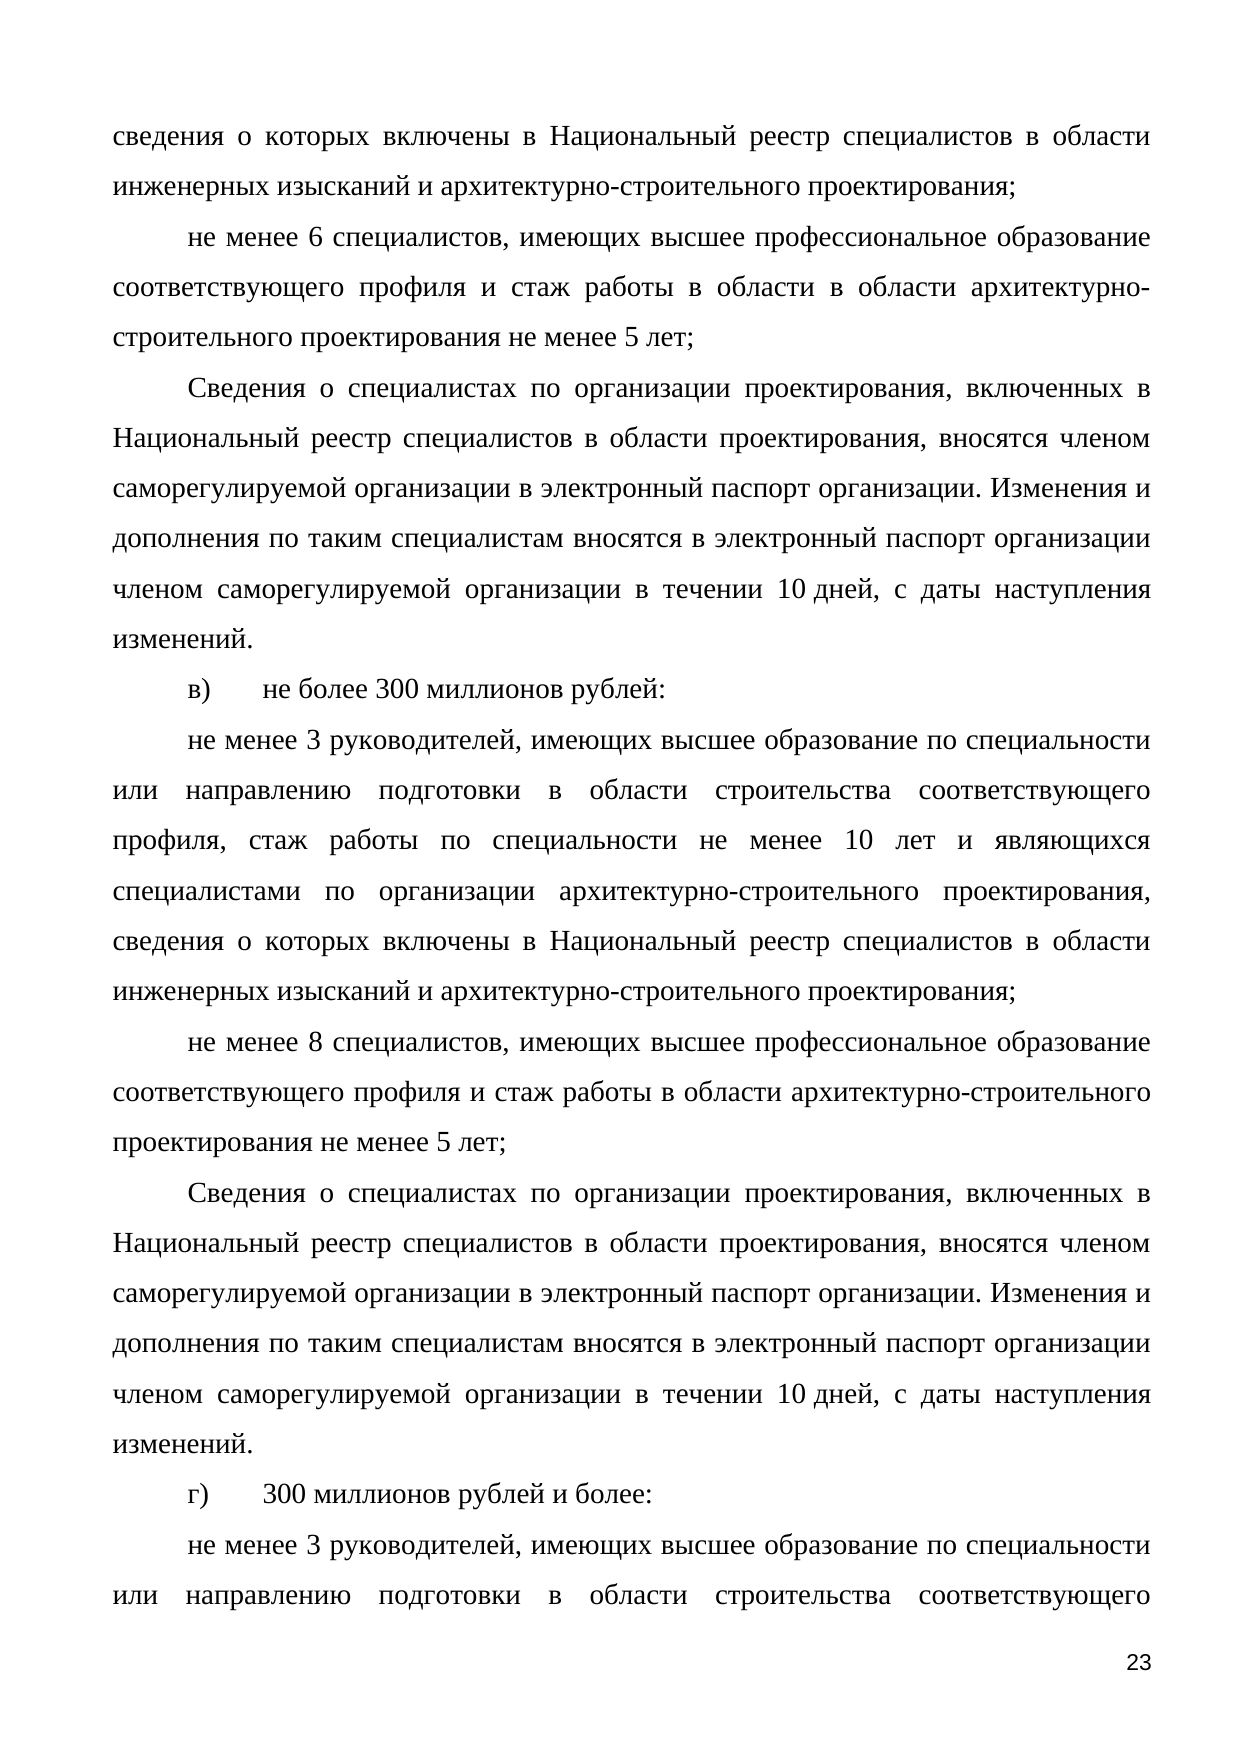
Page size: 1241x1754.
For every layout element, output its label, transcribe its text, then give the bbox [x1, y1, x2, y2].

list 300 миллионов рублей и более: [112, 1477, 1152, 1510]
text не менее 8 специалистов, имеющих высшее профессиональное образование соответствующего профиля и стаж работы в области архитектурно-строительного проектирования не менее 5 лет; [112, 1024, 1152, 1158]
text не менее 6 специалистов, имеющих высшее профессиональное образование соответствующего профиля и стаж работы в области в области архитектурно-строительного проектирования не менее 5 лет; [112, 219, 1152, 353]
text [112, 118, 1152, 202]
list не более 300 миллионов рублей: [112, 672, 1152, 705]
text не менее 3 руководителей, имеющих высшее образование по специальности или направлению подготовки в области строительства соответствующего профиля, стаж работы по специальности не менее 10 лет и являющихся специалистами по организации архитектурно-строительного проектирования, сведения о которых включены в Национальный реестр специалистов в области инженерных изысканий и архитектурно-строительного проектирования; [112, 722, 1152, 1007]
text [112, 1527, 1152, 1611]
